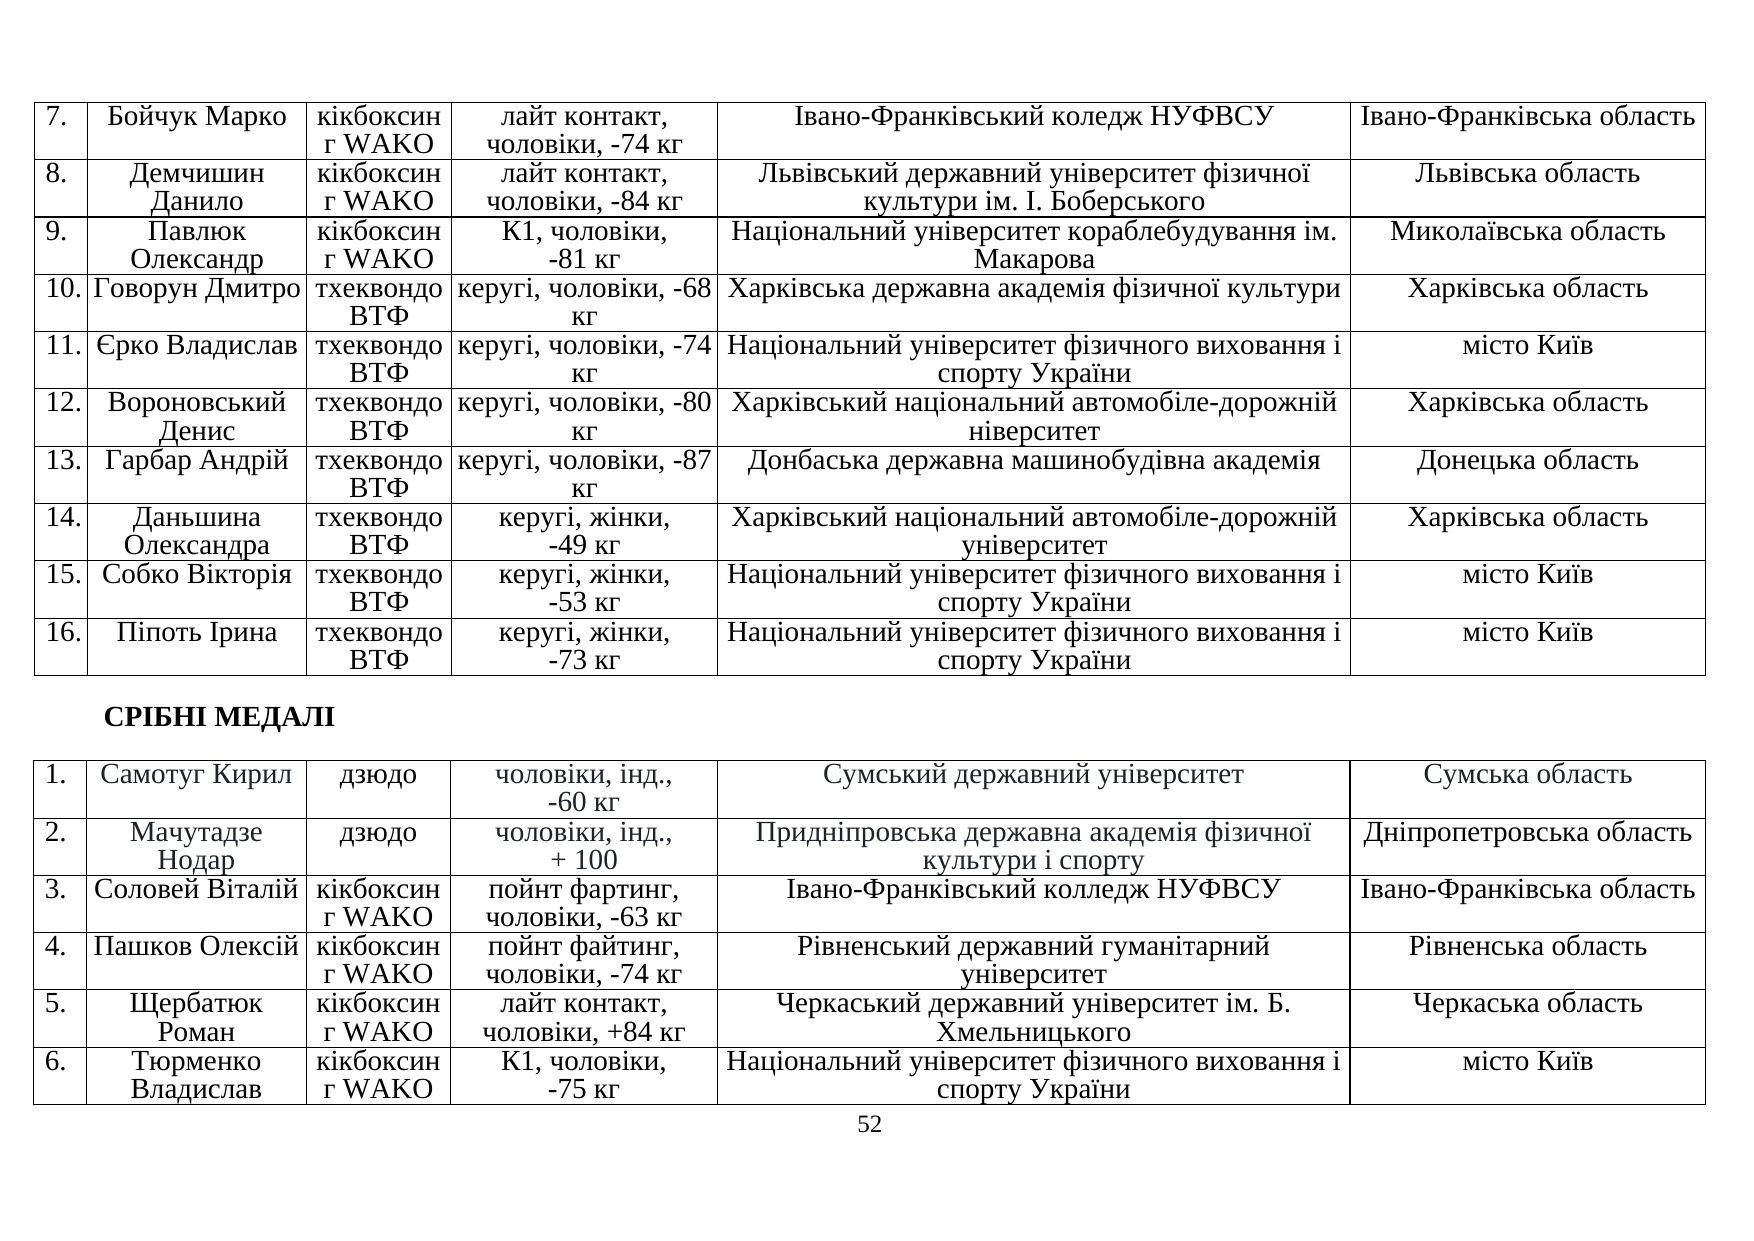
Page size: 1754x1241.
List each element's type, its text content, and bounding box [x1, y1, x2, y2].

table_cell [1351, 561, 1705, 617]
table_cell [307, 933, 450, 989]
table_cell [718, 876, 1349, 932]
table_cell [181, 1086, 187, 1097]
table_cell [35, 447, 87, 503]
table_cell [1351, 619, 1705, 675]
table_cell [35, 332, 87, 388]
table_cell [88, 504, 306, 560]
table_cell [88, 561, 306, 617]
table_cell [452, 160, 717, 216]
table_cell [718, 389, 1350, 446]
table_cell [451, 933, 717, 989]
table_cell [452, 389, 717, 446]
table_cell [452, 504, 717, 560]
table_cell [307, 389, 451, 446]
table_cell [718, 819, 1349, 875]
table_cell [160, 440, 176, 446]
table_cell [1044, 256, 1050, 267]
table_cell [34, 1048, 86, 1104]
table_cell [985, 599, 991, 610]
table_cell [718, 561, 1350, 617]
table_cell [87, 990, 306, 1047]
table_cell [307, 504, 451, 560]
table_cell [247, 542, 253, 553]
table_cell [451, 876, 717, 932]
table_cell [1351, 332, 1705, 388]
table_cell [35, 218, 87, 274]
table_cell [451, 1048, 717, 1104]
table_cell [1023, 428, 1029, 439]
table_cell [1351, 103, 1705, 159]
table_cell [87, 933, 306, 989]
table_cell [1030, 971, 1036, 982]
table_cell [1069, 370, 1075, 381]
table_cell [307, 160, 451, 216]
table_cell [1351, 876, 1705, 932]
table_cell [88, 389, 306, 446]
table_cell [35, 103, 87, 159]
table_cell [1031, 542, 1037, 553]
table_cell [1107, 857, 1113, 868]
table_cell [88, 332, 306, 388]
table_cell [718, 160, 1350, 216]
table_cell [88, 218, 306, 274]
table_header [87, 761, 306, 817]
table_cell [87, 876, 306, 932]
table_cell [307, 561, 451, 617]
text СРІБНІ МЕДАЛІ [29, 704, 1709, 732]
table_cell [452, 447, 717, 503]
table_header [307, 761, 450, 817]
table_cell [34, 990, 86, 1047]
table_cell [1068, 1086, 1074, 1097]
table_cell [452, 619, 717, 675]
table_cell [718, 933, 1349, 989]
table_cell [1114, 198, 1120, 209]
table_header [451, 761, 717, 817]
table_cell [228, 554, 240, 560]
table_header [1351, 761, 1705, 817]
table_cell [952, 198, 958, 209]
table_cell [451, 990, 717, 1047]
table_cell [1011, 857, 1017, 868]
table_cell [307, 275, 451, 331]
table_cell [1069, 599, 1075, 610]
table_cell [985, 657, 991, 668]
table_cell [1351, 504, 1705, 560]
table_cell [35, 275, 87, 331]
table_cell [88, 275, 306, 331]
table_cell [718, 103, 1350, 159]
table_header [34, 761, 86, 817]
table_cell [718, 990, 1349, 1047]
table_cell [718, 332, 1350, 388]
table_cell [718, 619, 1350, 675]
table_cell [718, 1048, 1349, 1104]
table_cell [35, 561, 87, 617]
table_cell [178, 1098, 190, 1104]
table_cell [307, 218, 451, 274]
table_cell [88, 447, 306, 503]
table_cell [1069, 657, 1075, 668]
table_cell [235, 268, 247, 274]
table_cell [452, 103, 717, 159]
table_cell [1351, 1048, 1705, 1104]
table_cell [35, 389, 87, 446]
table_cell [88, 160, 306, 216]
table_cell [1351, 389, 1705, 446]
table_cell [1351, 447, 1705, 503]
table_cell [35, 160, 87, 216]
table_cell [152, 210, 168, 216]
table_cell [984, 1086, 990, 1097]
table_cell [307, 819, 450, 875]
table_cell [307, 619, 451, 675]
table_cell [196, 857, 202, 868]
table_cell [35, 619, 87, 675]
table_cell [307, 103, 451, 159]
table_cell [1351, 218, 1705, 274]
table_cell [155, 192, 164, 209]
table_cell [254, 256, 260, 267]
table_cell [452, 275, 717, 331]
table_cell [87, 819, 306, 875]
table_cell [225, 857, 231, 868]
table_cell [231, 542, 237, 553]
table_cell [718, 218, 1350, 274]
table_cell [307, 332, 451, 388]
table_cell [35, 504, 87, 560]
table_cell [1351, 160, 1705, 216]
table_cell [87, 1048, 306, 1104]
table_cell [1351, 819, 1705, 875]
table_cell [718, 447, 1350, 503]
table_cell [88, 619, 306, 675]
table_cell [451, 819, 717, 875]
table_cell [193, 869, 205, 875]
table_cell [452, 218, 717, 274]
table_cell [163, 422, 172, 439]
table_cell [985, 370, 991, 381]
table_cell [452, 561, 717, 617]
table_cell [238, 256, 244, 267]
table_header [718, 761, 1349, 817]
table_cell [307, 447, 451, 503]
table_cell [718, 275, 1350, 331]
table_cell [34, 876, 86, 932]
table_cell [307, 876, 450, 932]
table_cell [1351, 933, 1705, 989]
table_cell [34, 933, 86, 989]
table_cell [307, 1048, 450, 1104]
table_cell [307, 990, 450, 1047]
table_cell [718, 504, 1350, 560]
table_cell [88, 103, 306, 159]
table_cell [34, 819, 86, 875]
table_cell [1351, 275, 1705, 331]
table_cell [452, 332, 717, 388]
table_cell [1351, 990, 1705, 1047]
